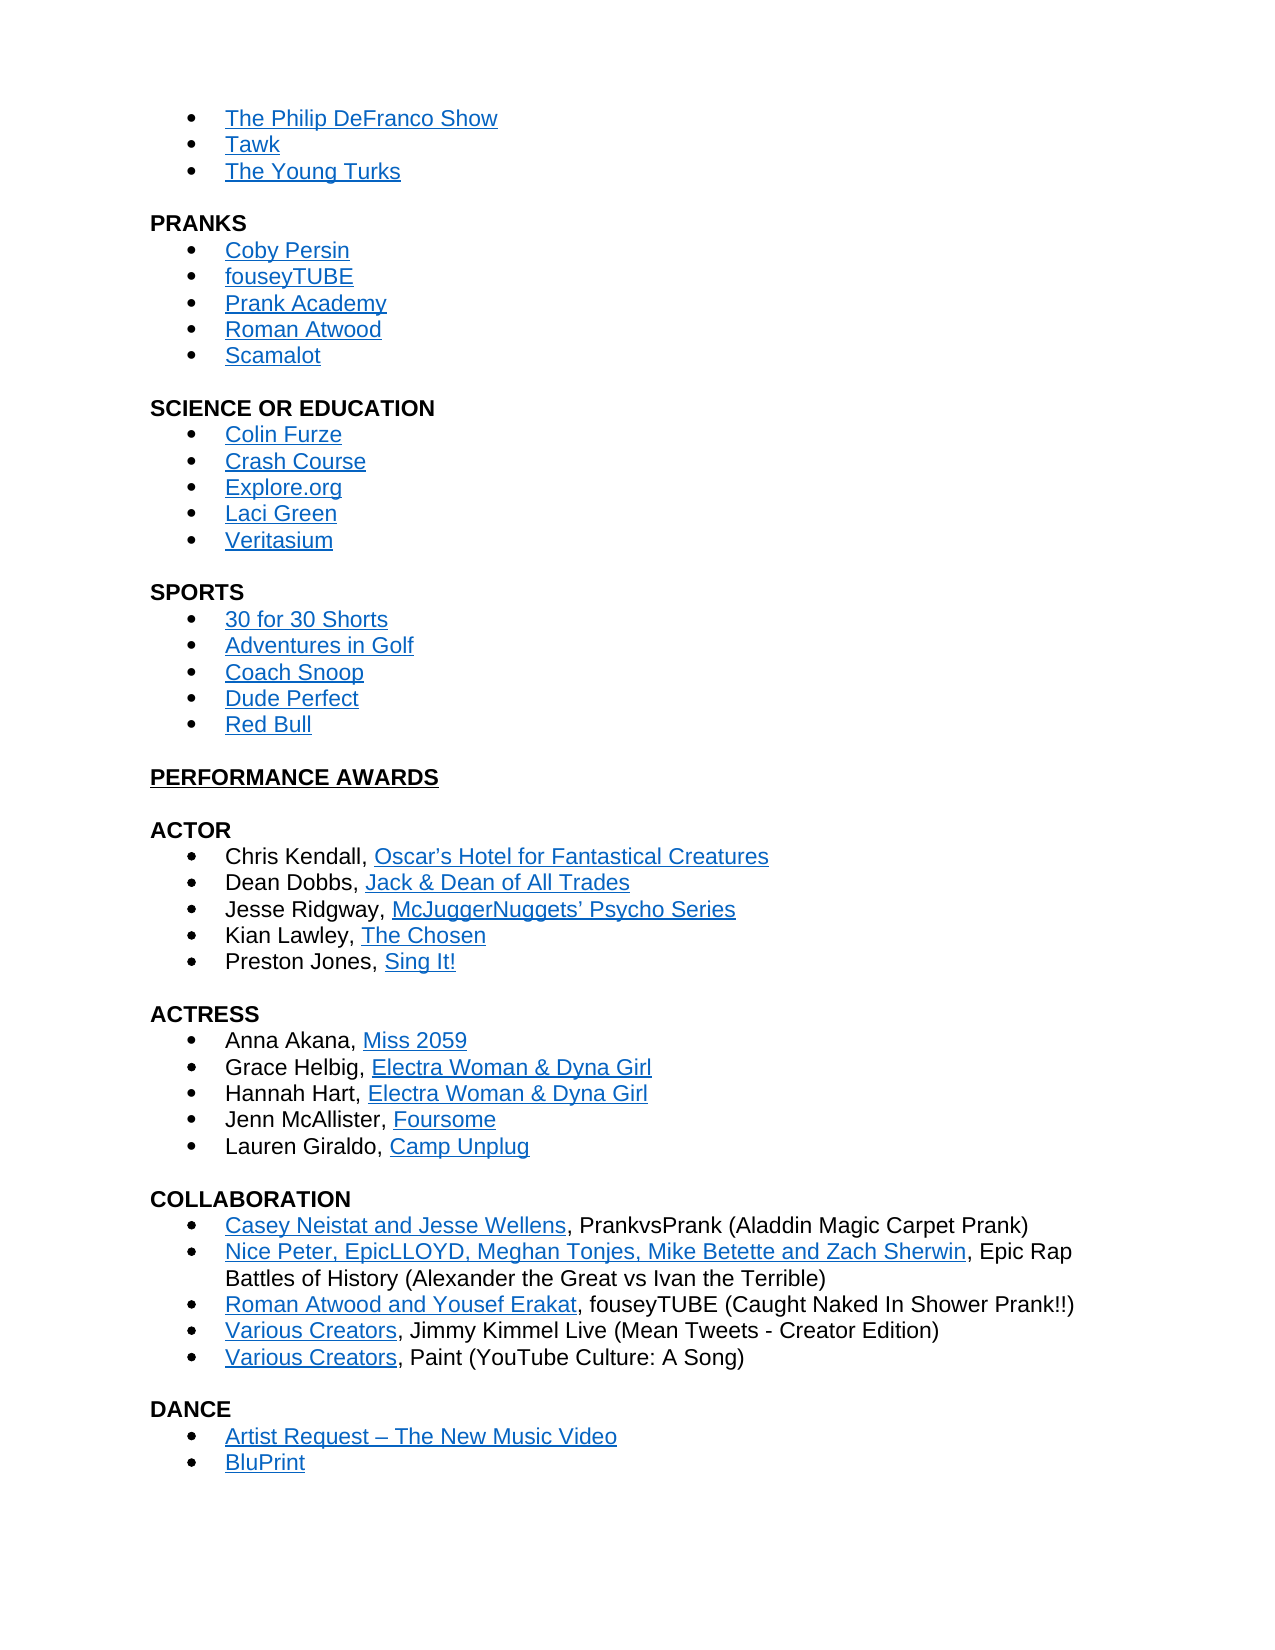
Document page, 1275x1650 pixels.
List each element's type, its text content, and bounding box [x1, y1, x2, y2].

list Lauren Giraldo, Camp Unplug [187, 1133, 1125, 1159]
list Coby Persin [187, 237, 1125, 263]
list Hannah Hart, Electra Woman & Dyna Girl [187, 1080, 1125, 1106]
text PRANKS [150, 210, 1125, 237]
list Chris Kendall, Oscar’s Hotel for Fantastical Creatures [187, 843, 1125, 869]
list Colin Furze [187, 421, 1125, 448]
text DANCE [150, 1396, 1125, 1423]
text PERFORMANCE AWARDS [150, 764, 1125, 790]
text SCIENCE OR EDUCATION [150, 395, 1125, 421]
list Nice Peter, EpicLLOYD, Meghan Tonjes, Mike Betette and Zach Sherwin, Epic Rap Battles of History (Alexander the Great vs Ivan the Terrible) [187, 1238, 1125, 1291]
text COLLABORATION [150, 1186, 1125, 1212]
list Adventures in Golf [187, 632, 1125, 658]
list Crash Course [187, 448, 1125, 474]
list Red Bull [187, 711, 1125, 737]
list Kian Lawley, The Chosen [187, 922, 1125, 948]
list Anna Akana, Miss 2059 [187, 1027, 1125, 1054]
list fouseyTUBE [187, 263, 1125, 289]
text ACTRESS [150, 1001, 1125, 1027]
list Tawk [187, 131, 1125, 158]
list Various Creators, Jimmy Kimmel Live (Mean Tweets - Creator Edition) [187, 1317, 1125, 1344]
list Scamalot [187, 342, 1125, 368]
list Various Creators, Paint (YouTube Culture: A Song) [187, 1344, 1125, 1370]
list Jenn McAllister, Foursome [187, 1106, 1125, 1133]
list Roman Atwood [187, 316, 1125, 342]
list Dean Dobbs, Jack & Dean of All Trades [187, 869, 1125, 896]
text SPORTS [150, 579, 1125, 606]
list Preston Jones, Sing It! [187, 948, 1125, 975]
list Veritasium [187, 527, 1125, 553]
list Grace Helbig, Electra Woman & Dyna Girl [187, 1054, 1125, 1080]
list Explore.org [187, 474, 1125, 500]
list Laci Green [187, 500, 1125, 527]
list Jesse Ridgway, McJuggerNuggets’ Psycho Series [187, 896, 1125, 922]
list Dude Perfect [187, 685, 1125, 711]
text ACTOR [150, 817, 1125, 843]
list Casey Neistat and Jesse Wellens, PrankvsPrank (Aladdin Magic Carpet Prank) [187, 1212, 1125, 1238]
list 30 for 30 Shorts [187, 606, 1125, 632]
list The Philip DeFranco Show [187, 105, 1125, 131]
list BluPrint [187, 1449, 1125, 1475]
list Roman Atwood and Yousef Erakat, fouseyTUBE (Caught Naked In Shower Prank!!) [187, 1291, 1125, 1317]
list Prank Academy [187, 289, 1125, 316]
list Coach Snoop [187, 658, 1125, 685]
list The Young Turks [187, 158, 1125, 184]
list Artist Request – The New Music Video [187, 1423, 1125, 1449]
